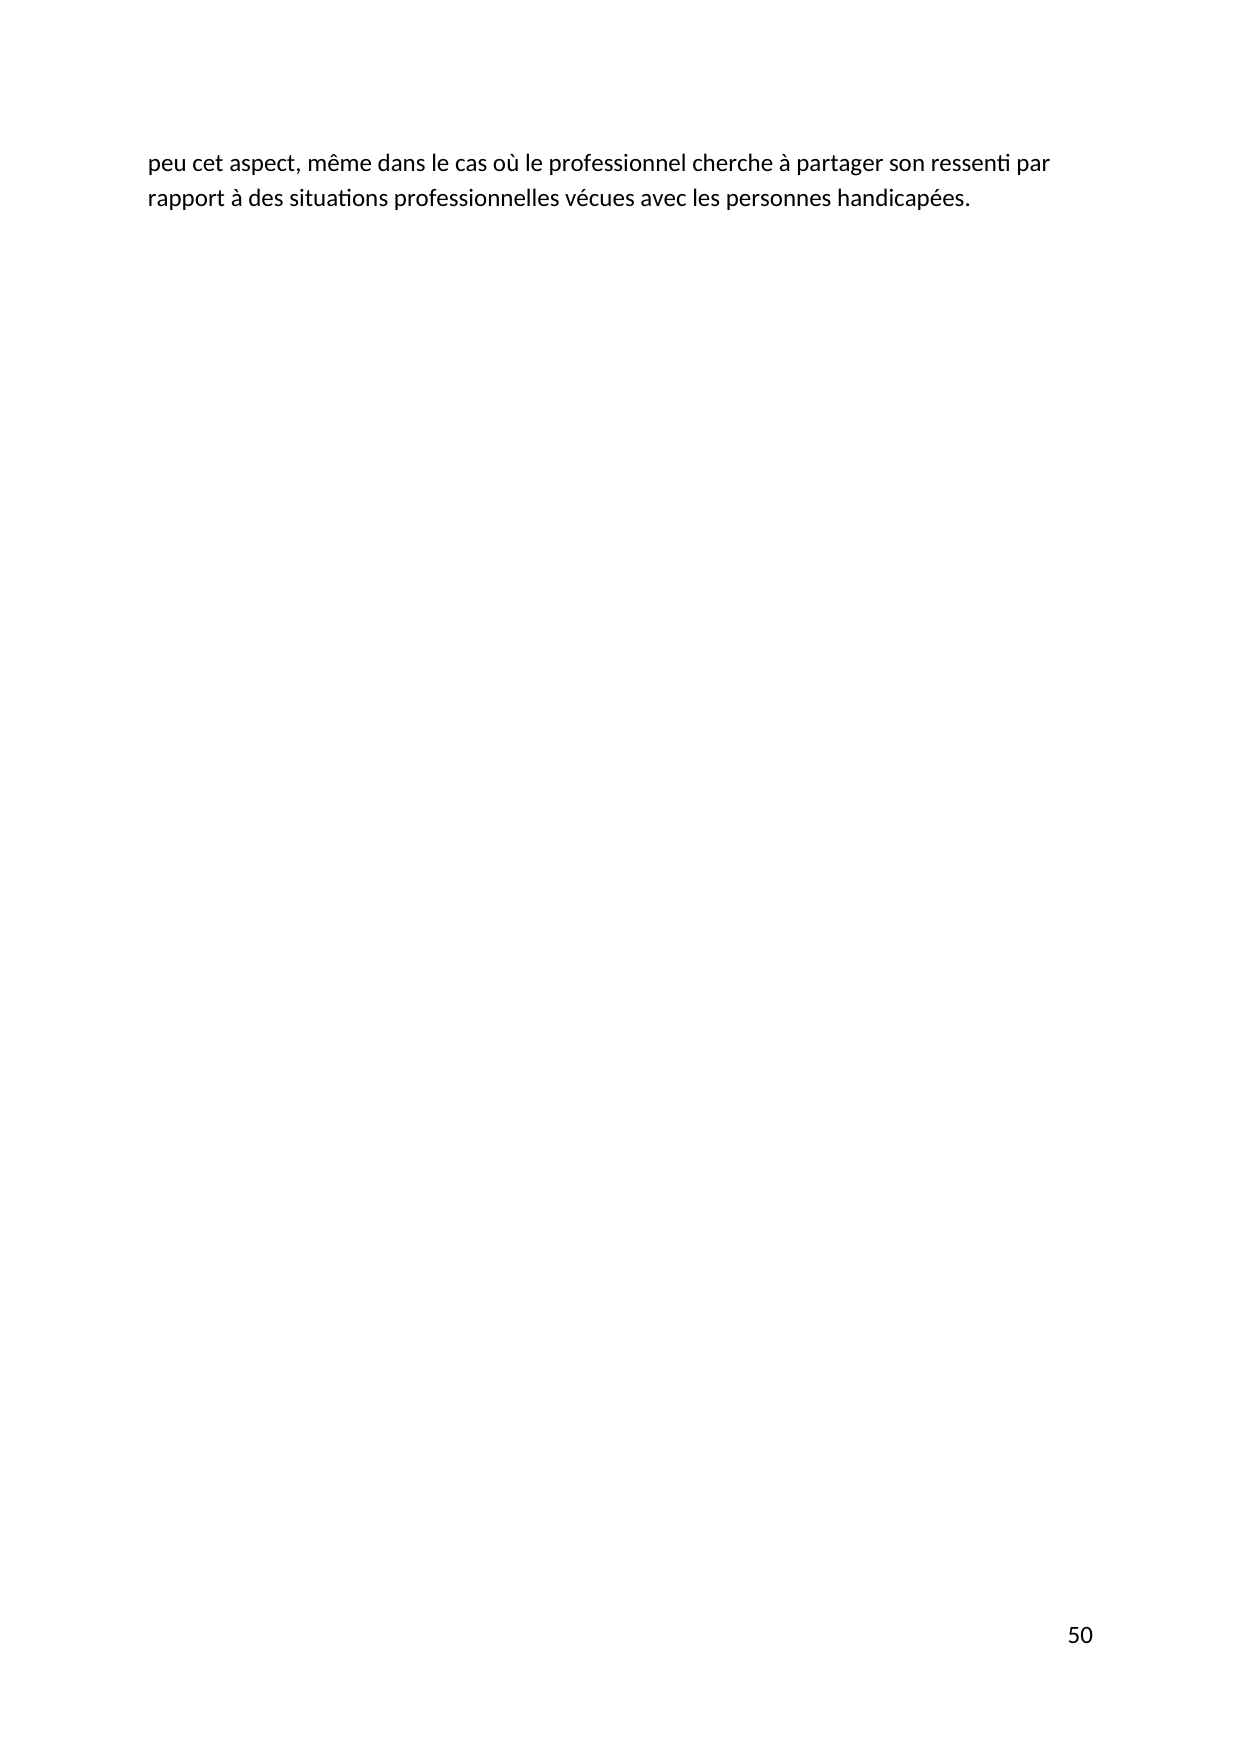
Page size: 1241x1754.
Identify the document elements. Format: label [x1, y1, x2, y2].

text [148, 148, 1093, 213]
